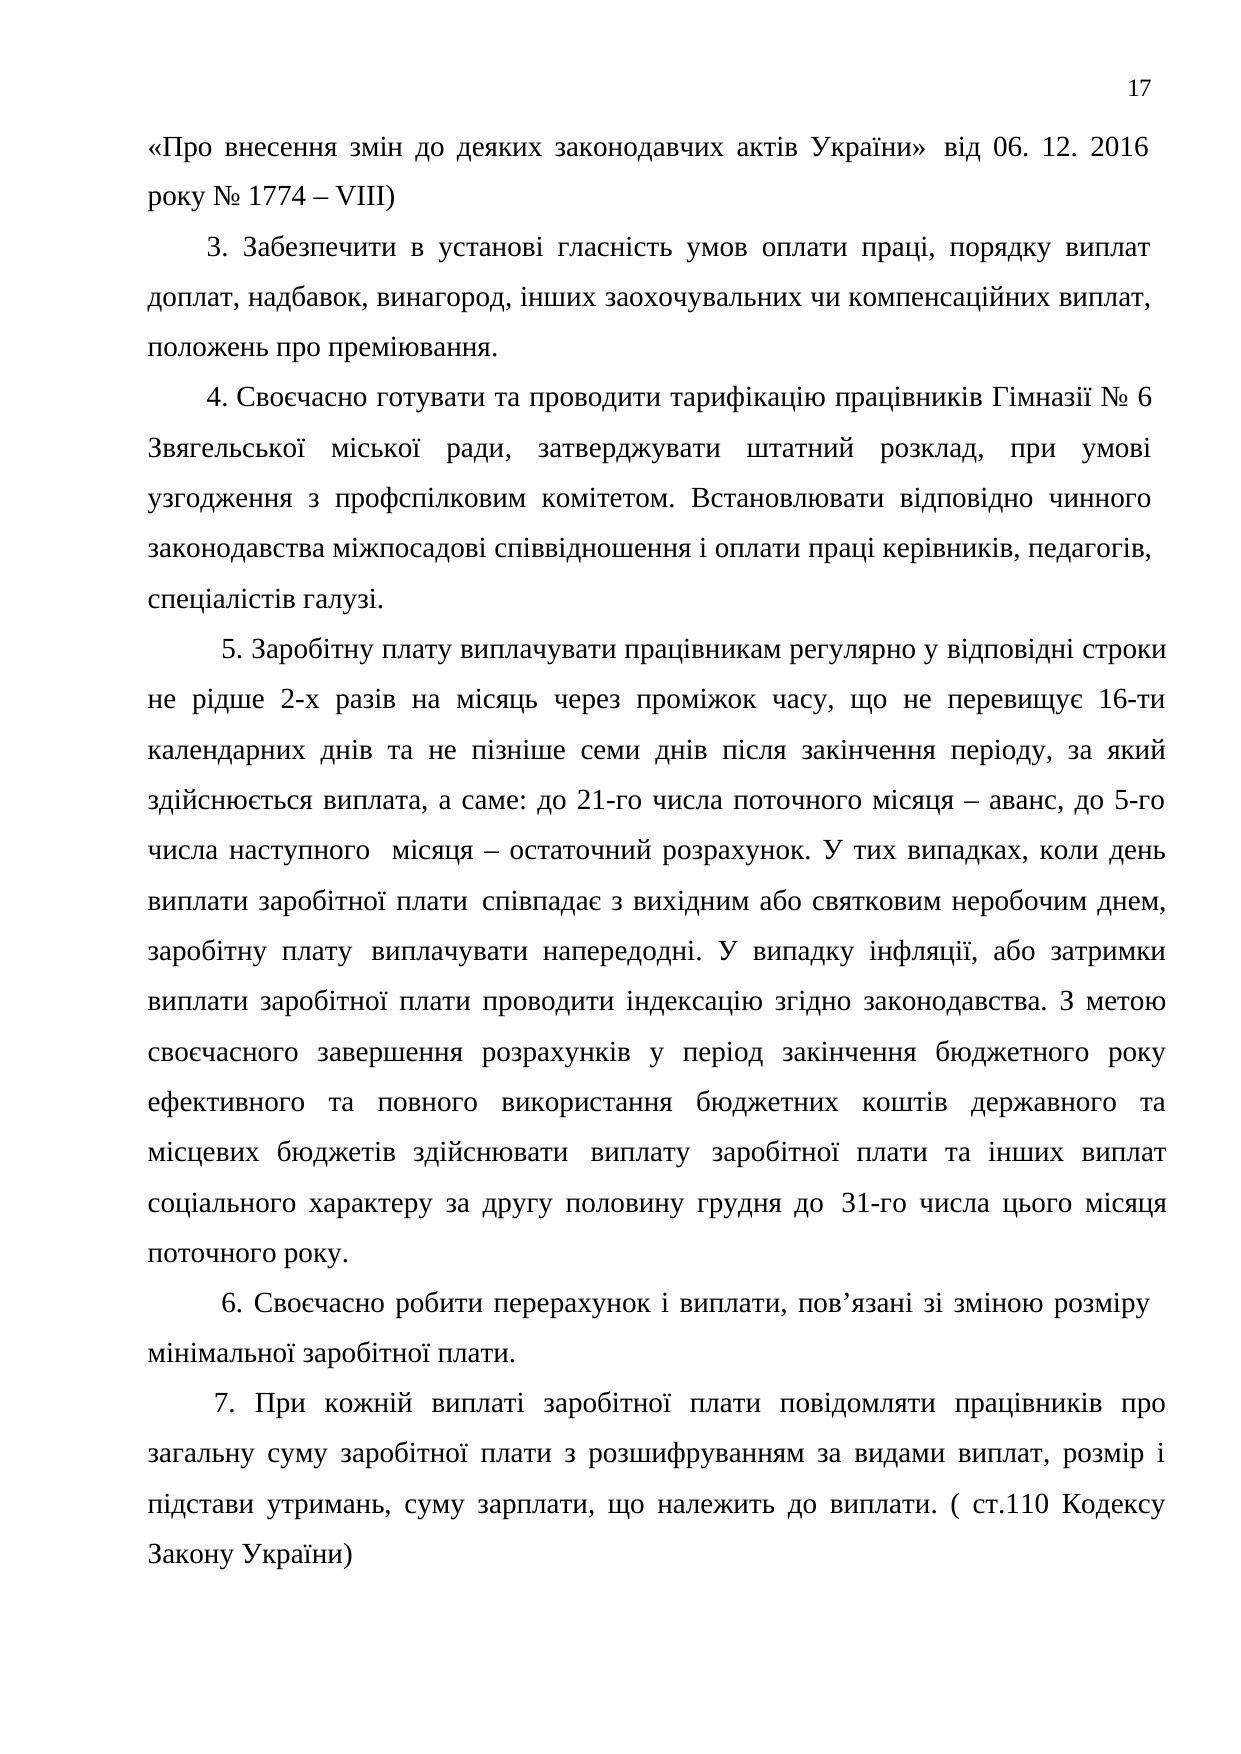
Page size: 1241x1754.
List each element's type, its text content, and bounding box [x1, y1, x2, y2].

text «Про внесення змін до деяких законодавчих актів України» від 06. 12. 2016 року № 1774 – VIII) [147, 129, 1149, 212]
list Своєчасно готувати та проводити тарифікацію працівників Гімназії № 6 Звягельської міської ради, затверджувати штатний розклад, при умові узгодження з профспілковим комітетом. Встановлювати відповідно чинного законодавства міжпосадові співвідношення і оплати праці керівників, педагогів, спеціалістів галузі. [147, 379, 1152, 614]
list Своєчасно робити перерахунок і виплати, пов’язані зі зміною розміру мінімальної заробітної плати. [147, 1286, 1151, 1369]
list Забезпечити в установі гласність умов оплати праці, порядку виплат доплат, надбавок, винагород, інших заохочувальних чи компенсаційних виплат, положень про преміювання. [147, 229, 1151, 363]
list Заробітну плату виплачувати працівникам регулярно у відповідні строки не рідше 2-х разів на місяць через проміжок часу, що не перевищує 16-ти календарних днів та не пізніше семи днів після закінчення періоду, за який здійснюється виплата, а саме: до 21-го числа поточного місяця – аванс, до 5-го числа наступного місяця – остаточний розрахунок. У тих випадках, коли день виплати заробітної плати співпадає з вихідним або святковим неробочим днем, заробітну плату виплачувати напередодні. У випадку інфляції, або затримки виплати заробітної плати проводити індексацію згідно законодавства. З метою своєчасного завершення розрахунків у період закінчення бюджетного року ефективного та повного використання бюджетних коштів державного та місцевих бюджетів здійснювати виплату заробітної плати та інших виплат соціального характеру за другу половину грудня до 31-го числа цього місяця поточного року. [147, 631, 1167, 1268]
list При кожній виплаті заробітної плати повідомляти працівників про загальну суму заробітної плати з розшифруванням за видами виплат, розмір і підстави утримань, суму зарплати, що належить до виплати. ( ст.110 Кодексу Закону України) [147, 1385, 1167, 1570]
